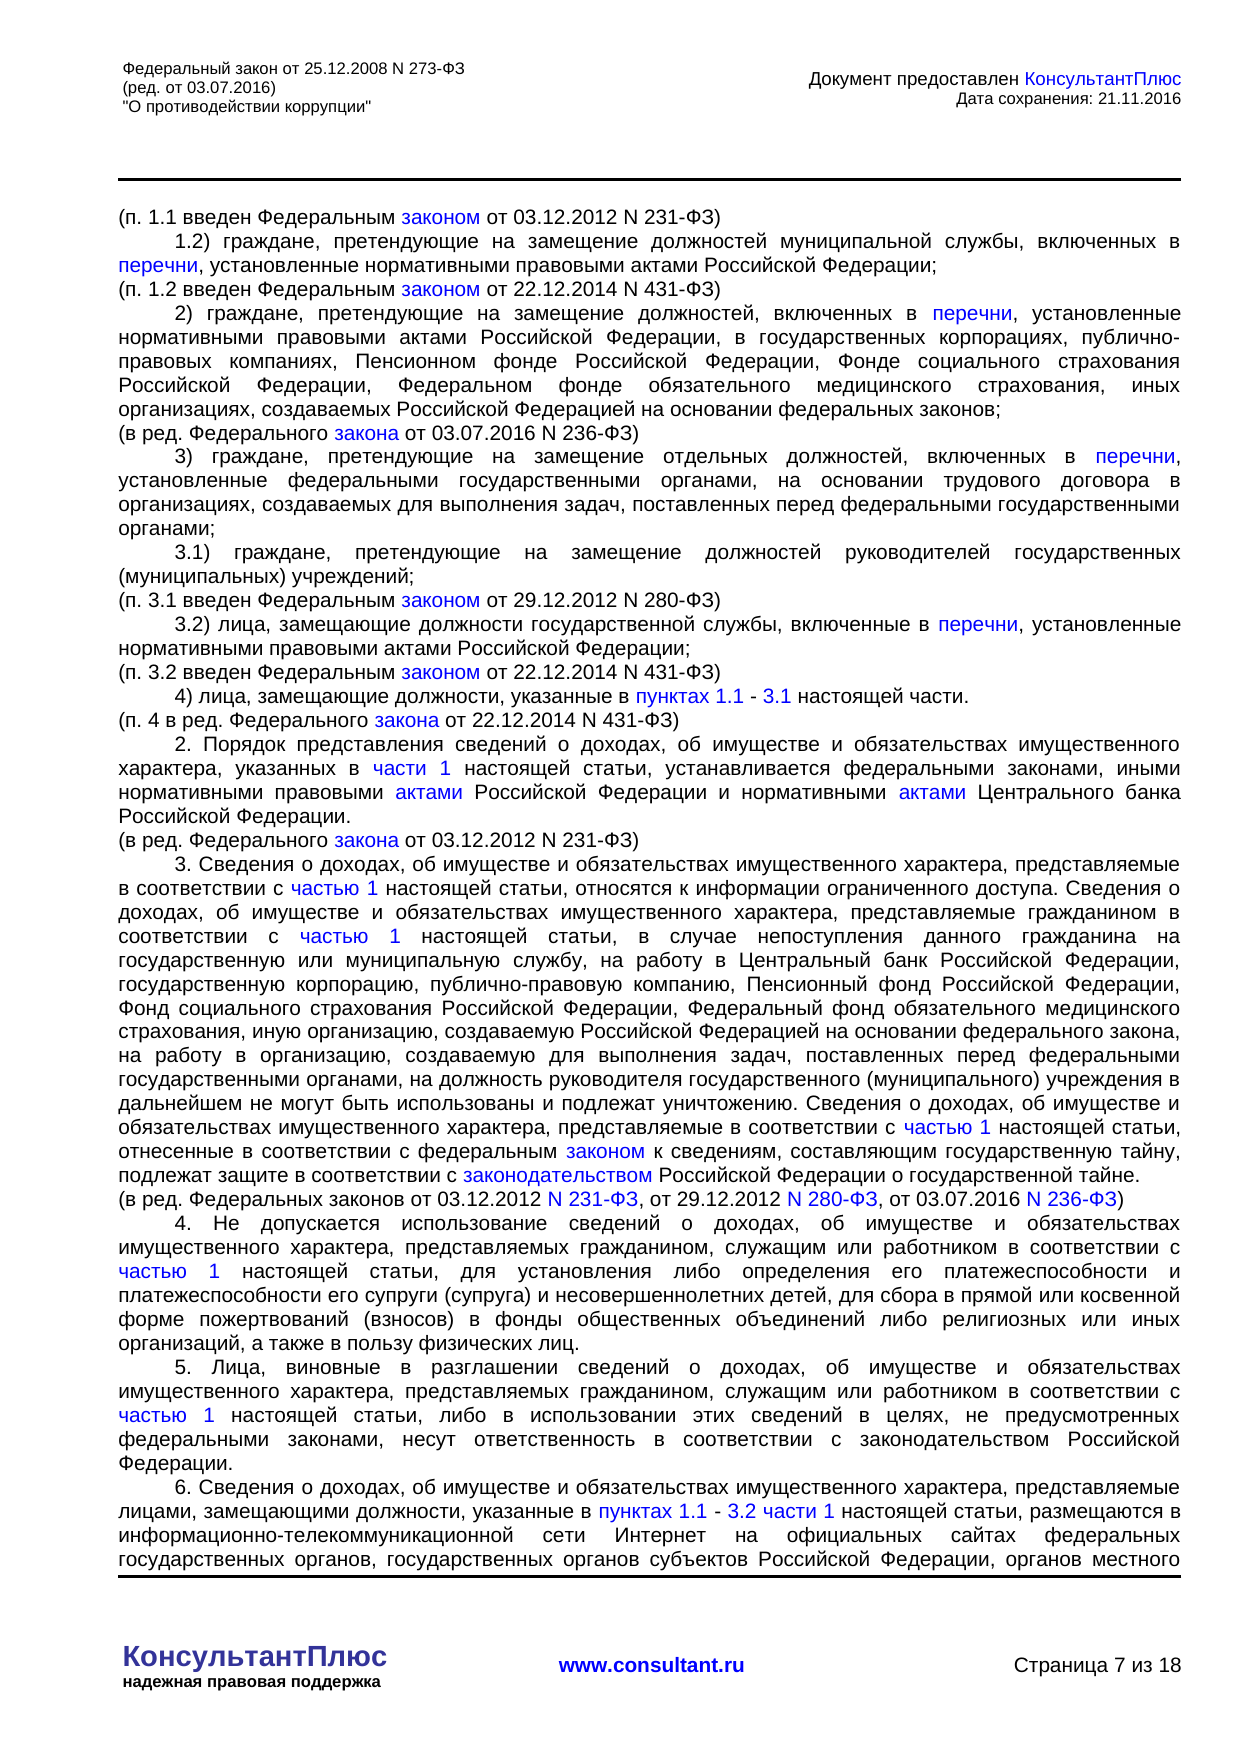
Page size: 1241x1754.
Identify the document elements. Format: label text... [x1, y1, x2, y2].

text 3. Сведения о доходах, об имуществе и обязательствах имущественного характера, представляемые в соответствии с частью 1 настоящей статьи, относятся к информации ограниченного доступа. Сведения о доходах, об имуществе и обязательствах имущественного характера, представляемые гражданином в соответствии с частью 1 настоящей статьи, в случае непоступления данного гражданина на государственную или муниципальную службу, на работу в Центральный банк Российской Федерации, государственную корпорацию, публично-правовую компанию, Пенсионный фонд Российской Федерации, Фонд социального страхования Российской Федерации, Федеральный фонд обязательного медицинского страхования, иную организацию, создаваемую Российской Федерацией на основании федерального закона, на работу в организацию, создаваемую для выполнения задач, поставленных перед федеральными государственными органами, на должность руководителя государственного (муниципального) учреждения в дальнейшем не могут быть использованы и подлежат уничтожению. Сведения о доходах, об имуществе и обязательствах имущественного характера, представляемые в соответствии с частью 1 настоящей статьи, отнесенные в соответствии с федеральным законом к сведениям, составляющим государственную тайну, подлежат защите в соответствии с законодательством Российской Федерации о государственной тайне. [118, 852, 1181, 1187]
text 3.1) граждане, претендующие на замещение должностей руководителей государственных (муниципальных) учреждений; [118, 540, 1181, 588]
text 3) граждане, претендующие на замещение отдельных должностей, включенных в перечни, установленные федеральными государственными органами, на основании трудового договора в организациях, создаваемых для выполнения задач, поставленных перед федеральными государственными органами; [118, 444, 1181, 540]
text (в ред. Федеральных законов от 03.12.2012 N 231-ФЗ, от 29.12.2012 N 280-ФЗ, от 03.07.2016 N 236-ФЗ) [118, 1187, 1181, 1211]
text (п. 4 в ред. Федерального закона от 22.12.2014 N 431-ФЗ) [118, 708, 1181, 732]
text (п. 3.1 введен Федеральным законом от 29.12.2012 N 280-ФЗ) [118, 588, 1181, 612]
text 2) граждане, претендующие на замещение должностей, включенных в перечни, установленные нормативными правовыми актами Российской Федерации, в государственных корпорациях, публично-правовых компаниях, Пенсионном фонде Российской Федерации, Фонде социального страхования Российской Федерации, Федеральном фонде обязательного медицинского страхования, иных организациях, создаваемых Российской Федерацией на основании федеральных законов; [118, 301, 1181, 420]
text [118, 1474, 1181, 1570]
text (п. 3.2 введен Федеральным законом от 22.12.2014 N 431-ФЗ) [118, 660, 1181, 684]
text 4. Не допускается использование сведений о доходах, об имуществе и обязательствах имущественного характера, представляемых гражданином, служащим или работником в соответствии с частью 1 настоящей статьи, для установления либо определения его платежеспособности и платежеспособности его супруги (супруга) и несовершеннолетних детей, для сбора в прямой или косвенной форме пожертвований (взносов) в фонды общественных объединений либо религиозных или иных организаций, а также в пользу физических лиц. [118, 1211, 1181, 1355]
text (п. 1.1 введен Федеральным законом от 03.12.2012 N 231-ФЗ) [118, 205, 1181, 229]
text 1.2) граждане, претендующие на замещение должностей муниципальной службы, включенных в перечни, установленные нормативными правовыми актами Российской Федерации; [118, 229, 1181, 277]
text 2. Порядок представления сведений о доходах, об имуществе и обязательствах имущественного характера, указанных в части 1 настоящей статьи, устанавливается федеральными законами, иными нормативными правовыми актами Российской Федерации и нормативными актами Центрального банка Российской Федерации. [118, 732, 1181, 828]
text 3.2) лица, замещающие должности государственной службы, включенные в перечни, установленные нормативными правовыми актами Российской Федерации; [118, 612, 1181, 660]
text (п. 1.2 введен Федеральным законом от 22.12.2014 N 431-ФЗ) [118, 277, 1181, 301]
text (в ред. Федерального закона от 03.12.2012 N 231-ФЗ) [118, 828, 1181, 852]
text 5. Лица, виновные в разглашении сведений о доходах, об имуществе и обязательствах имущественного характера, представляемых гражданином, служащим или работником в соответствии с частью 1 настоящей статьи, либо в использовании этих сведений в целях, не предусмотренных федеральными законами, несут ответственность в соответствии с законодательством Российской Федерации. [118, 1355, 1181, 1474]
text (в ред. Федерального закона от 03.07.2016 N 236-ФЗ) [118, 420, 1181, 444]
text 4) лица, замещающие должности, указанные в пунктах 1.1 - 3.1 настоящей части. [118, 684, 1181, 708]
